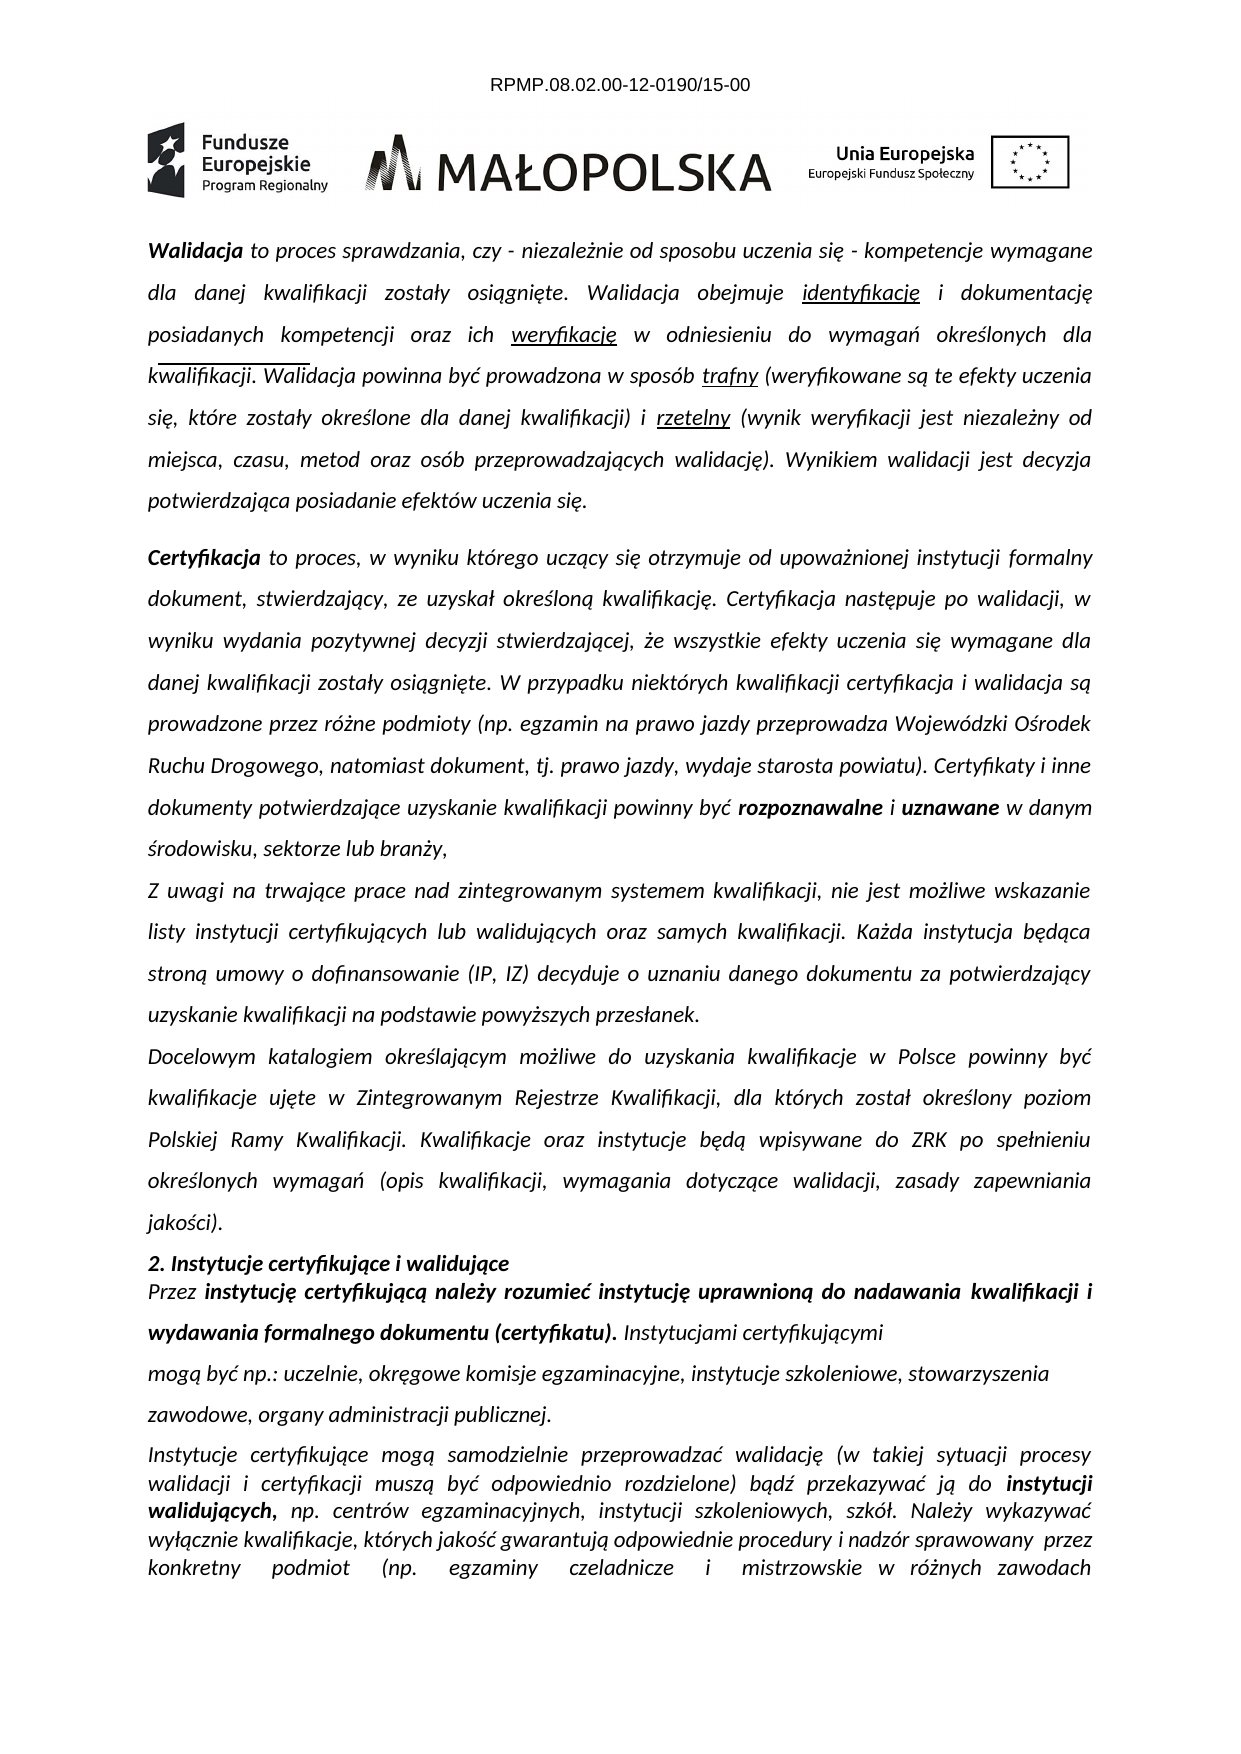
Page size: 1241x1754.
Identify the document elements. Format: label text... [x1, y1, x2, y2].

text 2. Instytucje certyfikujące i walidujące [148, 1249, 1093, 1277]
picture [147, 95, 1093, 209]
text Przez instytucję certyfikującą należy rozumieć instytucję uprawnioną do nadawania kwalifikacji i wydawania formalnego dokumentu (certyfikatu). Instytucjami certyfikującymi [148, 1277, 1093, 1346]
text Walidacja to proces sprawdzania, czy - niezależnie od sposobu uczenia się - kompetencje wymagane dla danej kwalifikacji zostały osiągnięte. Walidacja obejmuje identyfikację i dokumentację posiadanych kompetencji oraz ich weryfikację w odniesieniu do wymagań określonych dla kwalifikacji. Walidacja powinna być prowadzona w sposób trafny (weryfikowane są te efekty uczenia się, które zostały określone dla danej kwalifikacji) i rzetelny (wynik weryfikacji jest niezależny od miejsca, czasu, metod oraz osób przeprowadzających walidację). Wynikiem walidacji jest decyzja potwierdzająca posiadanie efektów uczenia się. [148, 237, 1093, 514]
text Certyfikacja to proces, w wyniku którego uczący się otrzymuje od upoważnionej instytucji formalny dokument, stwierdzający, ze uzyskał określoną kwalifikację. Certyfikacja następuje po walidacji, w wyniku wydania pozytywnej decyzji stwierdzającej, że wszystkie efekty uczenia się wymagane dla danej kwalifikacji zostały osiągnięte. W przypadku niektórych kwalifikacji certyfikacja i walidacja są prowadzone przez różne podmioty (np. egzamin na prawo jazdy przeprowadza Wojewódzki Ośrodek Ruchu Drogowego, natomiast dokument, tj. prawo jazdy, wydaje starosta powiatu). Certyfikaty i inne dokumenty potwierdzające uzyskanie kwalifikacji powinny być rozpoznawalne i uznawane w danym środowisku, sektorze lub branży, [148, 543, 1093, 862]
text Z uwagi na trwające prace nad zintegrowanym systemem kwalifikacji, nie jest możliwe wskazanie listy instytucji certyfikujących lub walidujących oraz samych kwalifikacji. Każda instytucja będąca stroną umowy o dofinansowanie (IP, IZ) decyduje o uznaniu danego dokumentu za potwierdzający uzyskanie kwalifikacji na podstawie powyższych przesłanek. [148, 876, 1093, 1028]
text Docelowym katalogiem określającym możliwe do uzyskania kwalifikacje w Polsce powinny być kwalifikacje ujęte w Zintegrowanym Rejestrze Kwalifikacji, dla których został określony poziom Polskiej Ramy Kwalifikacji. Kwalifikacje oraz instytucje będą wpisywane do ZRK po spełnieniu określonych wymagań (opis kwalifikacji, wymagania dotyczące walidacji, zasady zapewniania jakości). [148, 1042, 1093, 1236]
text mogą być np.: uczelnie, okręgowe komisje egzaminacyjne, instytucje szkoleniowe, stowarzyszenia zawodowe, organy administracji publicznej. [148, 1359, 1093, 1428]
